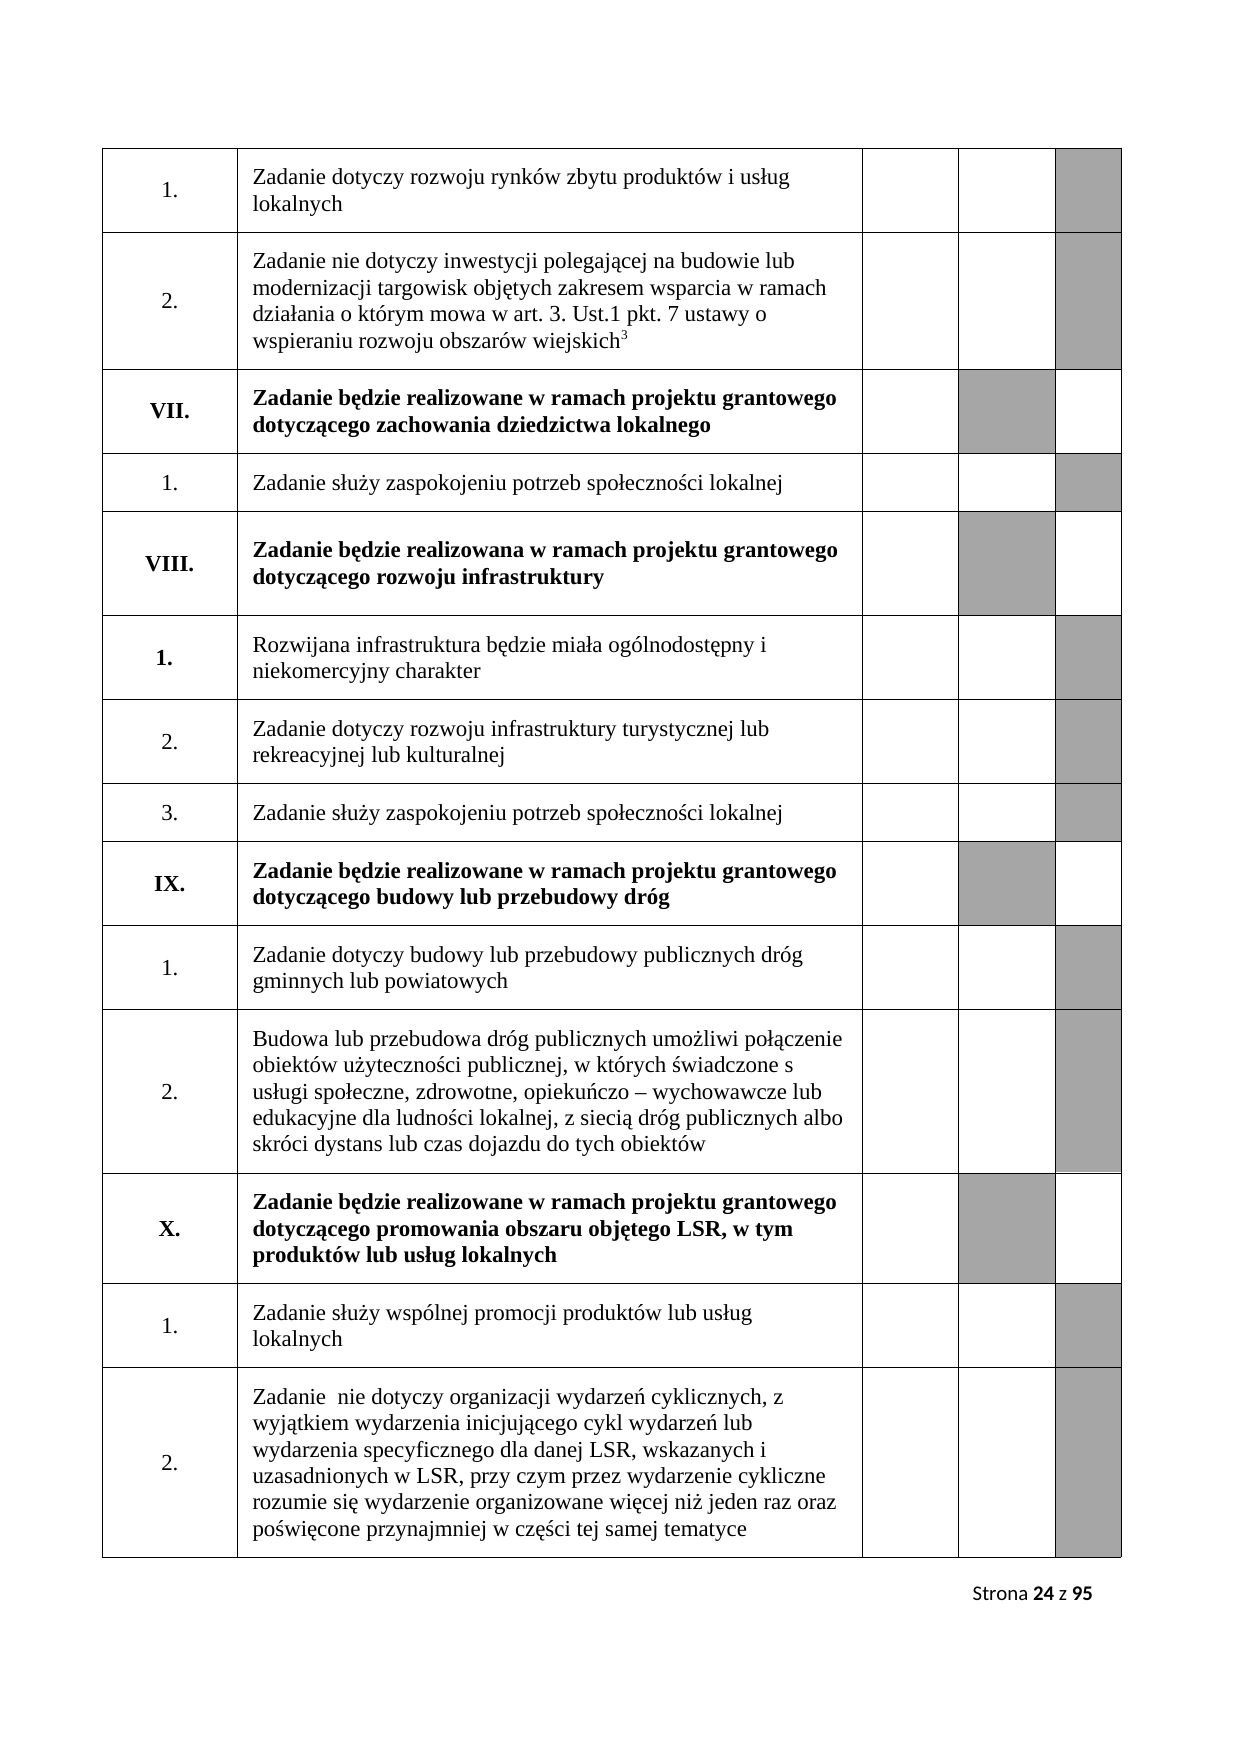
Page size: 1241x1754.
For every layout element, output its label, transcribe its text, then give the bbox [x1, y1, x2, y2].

table_cell 1. [103, 926, 237, 1009]
table_cell Zadanie będzie realizowane w ramach projektu grantowego dotyczącego budowy lub przebudowy dróg [238, 842, 862, 925]
table_cell [959, 926, 1055, 1009]
table_cell Zadanie dotyczy rozwoju infrastruktury turystycznej lub rekreacyjnej lub kulturalnej [238, 700, 862, 783]
table_cell [1056, 700, 1121, 783]
table_cell [863, 926, 958, 1009]
table_cell VIII. [103, 512, 237, 615]
table_cell [959, 784, 1055, 841]
table_cell Zadanie dotyczy budowy lub przebudowy publicznych dróg gminnych lub powiatowych [238, 926, 862, 1009]
table_cell [1056, 1368, 1121, 1557]
table_cell [863, 1010, 958, 1172]
table_cell [103, 616, 237, 699]
table_cell 3. [103, 784, 237, 841]
table_cell Zadanie będzie realizowane w ramach projektu grantowego dotyczącego zachowania dziedzictwa lokalnego [238, 370, 862, 453]
table_cell [1056, 842, 1121, 925]
table_cell [959, 370, 1055, 453]
table_cell Zadanie służy zaspokojeniu potrzeb społeczności lokalnej [238, 454, 862, 511]
table_cell [959, 454, 1055, 511]
table_cell [1056, 926, 1121, 1009]
table_cell [863, 700, 958, 783]
table_cell [1056, 454, 1121, 511]
table_cell Zadanie będzie realizowane w ramach projektu grantowego dotyczącego promowania obszaru objętego LSR, w tym produktów lub usług lokalnych [238, 1174, 862, 1283]
table_cell [863, 1284, 958, 1367]
table_cell 1. [103, 454, 237, 511]
table_cell Budowa lub przebudowa dróg publicznych umożliwi połączenie obiektów użyteczności publicznej, w których świadczone s usługi społeczne, zdrowotne, opiekuńczo – wychowawcze lub edukacyjne dla ludności lokalnej, z siecią dróg publicznych albo skróci dystans lub czas dojazdu do tych obiektów [238, 1010, 862, 1172]
table_cell [1056, 149, 1121, 232]
table_cell Zadanie służy wspólnej promocji produktów lub usług lokalnych [238, 1284, 862, 1367]
table_cell [863, 233, 958, 369]
table_cell [959, 1010, 1055, 1172]
table_cell [959, 700, 1055, 783]
table_cell [863, 512, 958, 615]
table_cell 2. [103, 700, 237, 783]
table_cell [959, 149, 1055, 232]
table_cell [863, 616, 958, 699]
table_cell [863, 1368, 958, 1557]
table_cell Zadanie nie dotyczy inwestycji polegającej na budowie lub modernizacji targowisk objętych zakresem wsparcia w ramach działania o którym mowa w art. 3. Ust.1 pkt. 7 ustawy o wspieraniu rozwoju obszarów wiejskich3 [238, 233, 862, 369]
table_cell VII. [103, 370, 237, 453]
table_cell [1056, 1010, 1121, 1172]
table_cell [863, 784, 958, 841]
table_cell [863, 370, 958, 453]
table_cell [959, 1284, 1055, 1367]
table_cell [959, 842, 1055, 925]
table_cell [959, 1368, 1055, 1557]
table_cell 2. [103, 1010, 237, 1172]
table_cell [1056, 1174, 1121, 1283]
table_cell [863, 149, 958, 232]
table_cell [959, 512, 1055, 615]
table_cell [1056, 233, 1121, 369]
table_cell IX. [103, 842, 237, 925]
table_cell [863, 454, 958, 511]
table_cell [1056, 512, 1121, 615]
table_cell [959, 233, 1055, 369]
table_cell 2. [103, 233, 237, 369]
table_cell 1. [103, 149, 237, 232]
table_cell Zadanie dotyczy rozwoju rynków zbytu produktów i usług lokalnych [238, 149, 862, 232]
table_cell Zadanie będzie realizowana w ramach projektu grantowego dotyczącego rozwoju infrastruktury [238, 512, 862, 615]
table_cell Zadanie nie dotyczy organizacji wydarzeń cyklicznych, z wyjątkiem wydarzenia inicjującego cykl wydarzeń lub wydarzenia specyficznego dla danej LSR, wskazanych i uzasadnionych w LSR, przy czym przez wydarzenie cykliczne rozumie się wydarzenie organizowane więcej niż jeden raz oraz poświęcone przynajmniej w części tej samej tematyce [238, 1368, 862, 1557]
table_cell Rozwijana infrastruktura będzie miała ogólnodostępny i niekomercyjny charakter [238, 616, 862, 699]
table_cell X. [103, 1174, 237, 1283]
table_cell [863, 842, 958, 925]
table_cell [1056, 616, 1121, 699]
table_cell [959, 1174, 1055, 1283]
table_cell 1. [103, 1284, 237, 1367]
table_cell 2. [103, 1368, 237, 1557]
table_cell [959, 616, 1055, 699]
table_cell [1056, 1284, 1121, 1367]
table_cell [1056, 784, 1121, 841]
table_cell [863, 1174, 958, 1283]
table_cell [1056, 370, 1121, 453]
table_cell Zadanie służy zaspokojeniu potrzeb społeczności lokalnej [238, 784, 862, 841]
